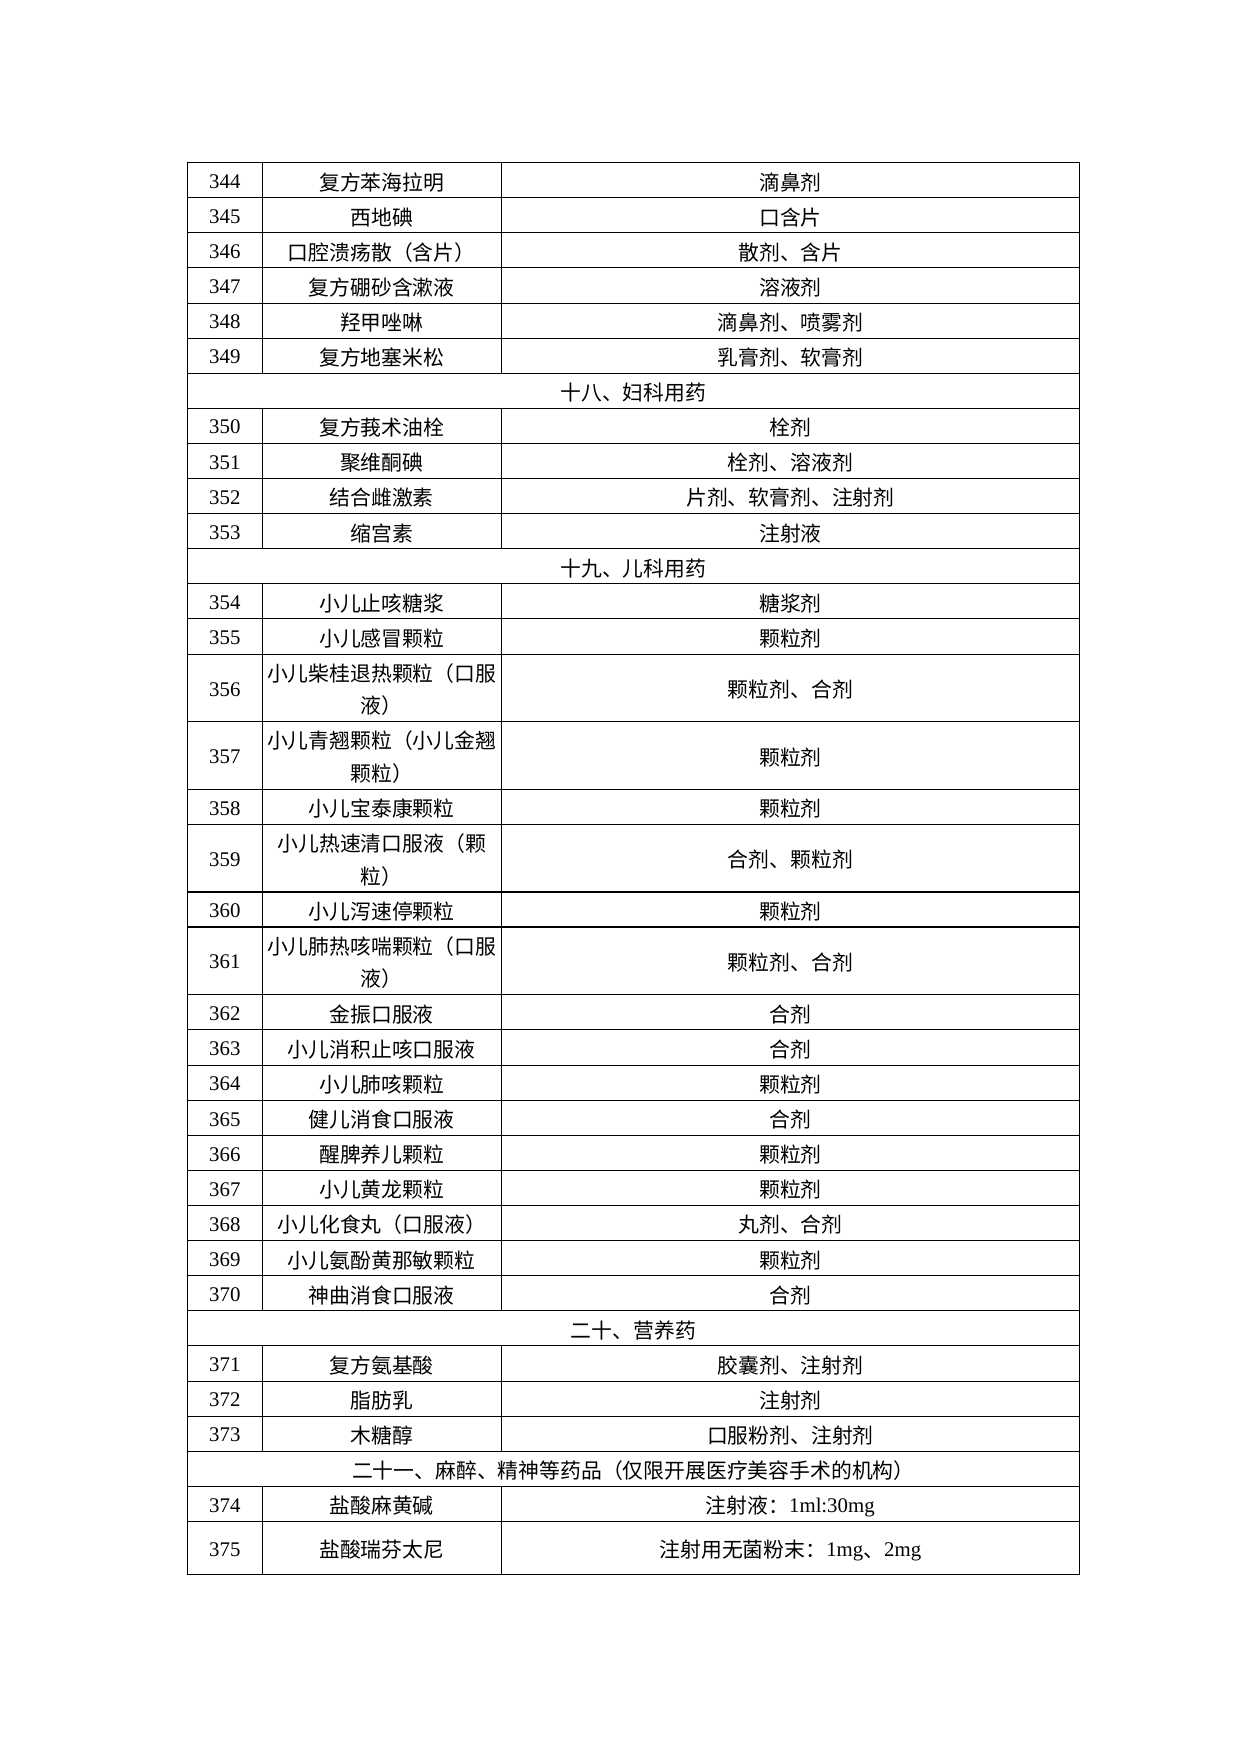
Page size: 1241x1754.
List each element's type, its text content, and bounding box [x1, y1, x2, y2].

table_cell 367 [188, 1171, 262, 1205]
table_cell 口腔溃疡散（含片） [263, 233, 501, 267]
table_cell 注射用无菌粉末：1mg、2mg [502, 1522, 1079, 1574]
table_cell 349 [188, 339, 262, 373]
table_cell 颗粒剂 [502, 1136, 1079, 1170]
table_cell 小儿感冒颗粒 [263, 619, 501, 653]
table_cell 357 [188, 722, 262, 789]
table_cell 375 [188, 1522, 262, 1574]
table_cell 金振口服液 [263, 995, 501, 1029]
table_cell 353 [188, 514, 262, 548]
table_cell 乳膏剂、软膏剂 [502, 339, 1079, 373]
table_cell 365 [188, 1101, 262, 1135]
table_cell 368 [188, 1206, 262, 1240]
table_cell 小儿肺热咳喘颗粒（口服液） [263, 928, 501, 994]
table_cell 羟甲唑啉 [263, 304, 501, 337]
table_cell 小儿宝泰康颗粒 [263, 790, 501, 824]
table_cell 胶囊剂、注射剂 [502, 1346, 1079, 1381]
table_cell 374 [188, 1487, 262, 1521]
table_cell 注射液：1ml:30mg [502, 1487, 1079, 1521]
table_cell 滴鼻剂 [502, 163, 1079, 197]
table_cell 缩宫素 [263, 514, 501, 548]
table_cell 注射液 [502, 514, 1079, 548]
table_cell 复方莪术油栓 [263, 409, 501, 443]
table_cell 颗粒剂 [502, 619, 1079, 653]
table_cell 十九、儿科用药 [188, 549, 1079, 583]
table_cell 370 [188, 1276, 262, 1310]
table_cell 合剂 [502, 1030, 1079, 1064]
table_cell 复方地塞米松 [263, 339, 501, 373]
table_cell 盐酸麻黄碱 [263, 1487, 501, 1521]
table_cell 348 [188, 304, 262, 337]
table_cell 354 [188, 584, 262, 618]
table_cell 346 [188, 233, 262, 267]
table_cell 脂肪乳 [263, 1382, 501, 1416]
table_cell 健儿消食口服液 [263, 1101, 501, 1135]
table_cell 355 [188, 619, 262, 653]
table_cell 颗粒剂、合剂 [502, 928, 1079, 994]
table_cell 复方苯海拉明 [263, 163, 501, 197]
table_cell 371 [188, 1346, 262, 1381]
table_cell 347 [188, 268, 262, 302]
table_cell 颗粒剂 [502, 1066, 1079, 1100]
table_cell 丸剂、合剂 [502, 1206, 1079, 1240]
table_cell 颗粒剂 [502, 1241, 1079, 1275]
table_cell 小儿氨酚黄那敏颗粒 [263, 1241, 501, 1275]
table_cell 颗粒剂 [502, 722, 1079, 789]
table_cell 369 [188, 1241, 262, 1275]
table_cell 注射剂 [502, 1382, 1079, 1416]
table_cell 小儿柴桂退热颗粒（口服液） [263, 655, 501, 721]
table_cell 醒脾养儿颗粒 [263, 1136, 501, 1170]
table_cell 口含片 [502, 198, 1079, 232]
table_cell 盐酸瑞芬太尼 [263, 1522, 501, 1574]
table_cell 小儿热速清口服液（颗粒） [263, 825, 501, 891]
table_cell 颗粒剂 [502, 790, 1079, 824]
table_cell 373 [188, 1417, 262, 1451]
table_cell 二十一、麻醉、精神等药品（仅限开展医疗美容手术的机构） [188, 1452, 1079, 1486]
table_cell 小儿消积止咳口服液 [263, 1030, 501, 1064]
table_cell 散剂、含片 [502, 233, 1079, 267]
table_cell 360 [188, 893, 262, 926]
table_cell 糖浆剂 [502, 584, 1079, 618]
table_cell 352 [188, 479, 262, 513]
table_cell 口服粉剂、注射剂 [502, 1417, 1079, 1451]
table_cell 小儿黄龙颗粒 [263, 1171, 501, 1205]
table_cell 合剂 [502, 995, 1079, 1029]
table_cell 滴鼻剂、喷雾剂 [502, 304, 1079, 337]
table_cell 351 [188, 444, 262, 478]
table_cell 颗粒剂 [502, 1171, 1079, 1205]
table_cell 350 [188, 409, 262, 443]
table_cell 木糖醇 [263, 1417, 501, 1451]
table_cell 栓剂、溶液剂 [502, 444, 1079, 478]
table_cell 356 [188, 655, 262, 721]
table_cell 小儿青翘颗粒（小儿金翘颗粒） [263, 722, 501, 789]
table_cell 小儿化食丸（口服液） [263, 1206, 501, 1240]
table_cell 复方氨基酸 [263, 1346, 501, 1381]
table_cell 合剂 [502, 1101, 1079, 1135]
table_cell 栓剂 [502, 409, 1079, 443]
table_cell 361 [188, 928, 262, 994]
table_cell 聚维酮碘 [263, 444, 501, 478]
table_cell 片剂、软膏剂、注射剂 [502, 479, 1079, 513]
table_cell 合剂、颗粒剂 [502, 825, 1079, 891]
table_cell 362 [188, 995, 262, 1029]
table_cell 小儿泻速停颗粒 [263, 893, 501, 926]
table_cell 小儿止咳糖浆 [263, 584, 501, 618]
table_cell 372 [188, 1382, 262, 1416]
table_cell 345 [188, 198, 262, 232]
table_cell 小儿肺咳颗粒 [263, 1066, 501, 1100]
table_cell 364 [188, 1066, 262, 1100]
table_cell 363 [188, 1030, 262, 1064]
table_cell 359 [188, 825, 262, 891]
table_cell 合剂 [502, 1276, 1079, 1310]
table_cell 358 [188, 790, 262, 824]
table_cell 366 [188, 1136, 262, 1170]
table_cell 颗粒剂 [502, 893, 1079, 926]
table_cell 颗粒剂、合剂 [502, 655, 1079, 721]
table_cell 十八、妇科用药 [188, 374, 1079, 408]
table_cell 溶液剂 [502, 268, 1079, 302]
table_cell 神曲消食口服液 [263, 1276, 501, 1310]
table_cell 344 [188, 163, 262, 197]
table_cell 结合雌激素 [263, 479, 501, 513]
table_cell 复方硼砂含漱液 [263, 268, 501, 302]
table_cell 西地碘 [263, 198, 501, 232]
table_cell 二十、营养药 [188, 1311, 1079, 1345]
